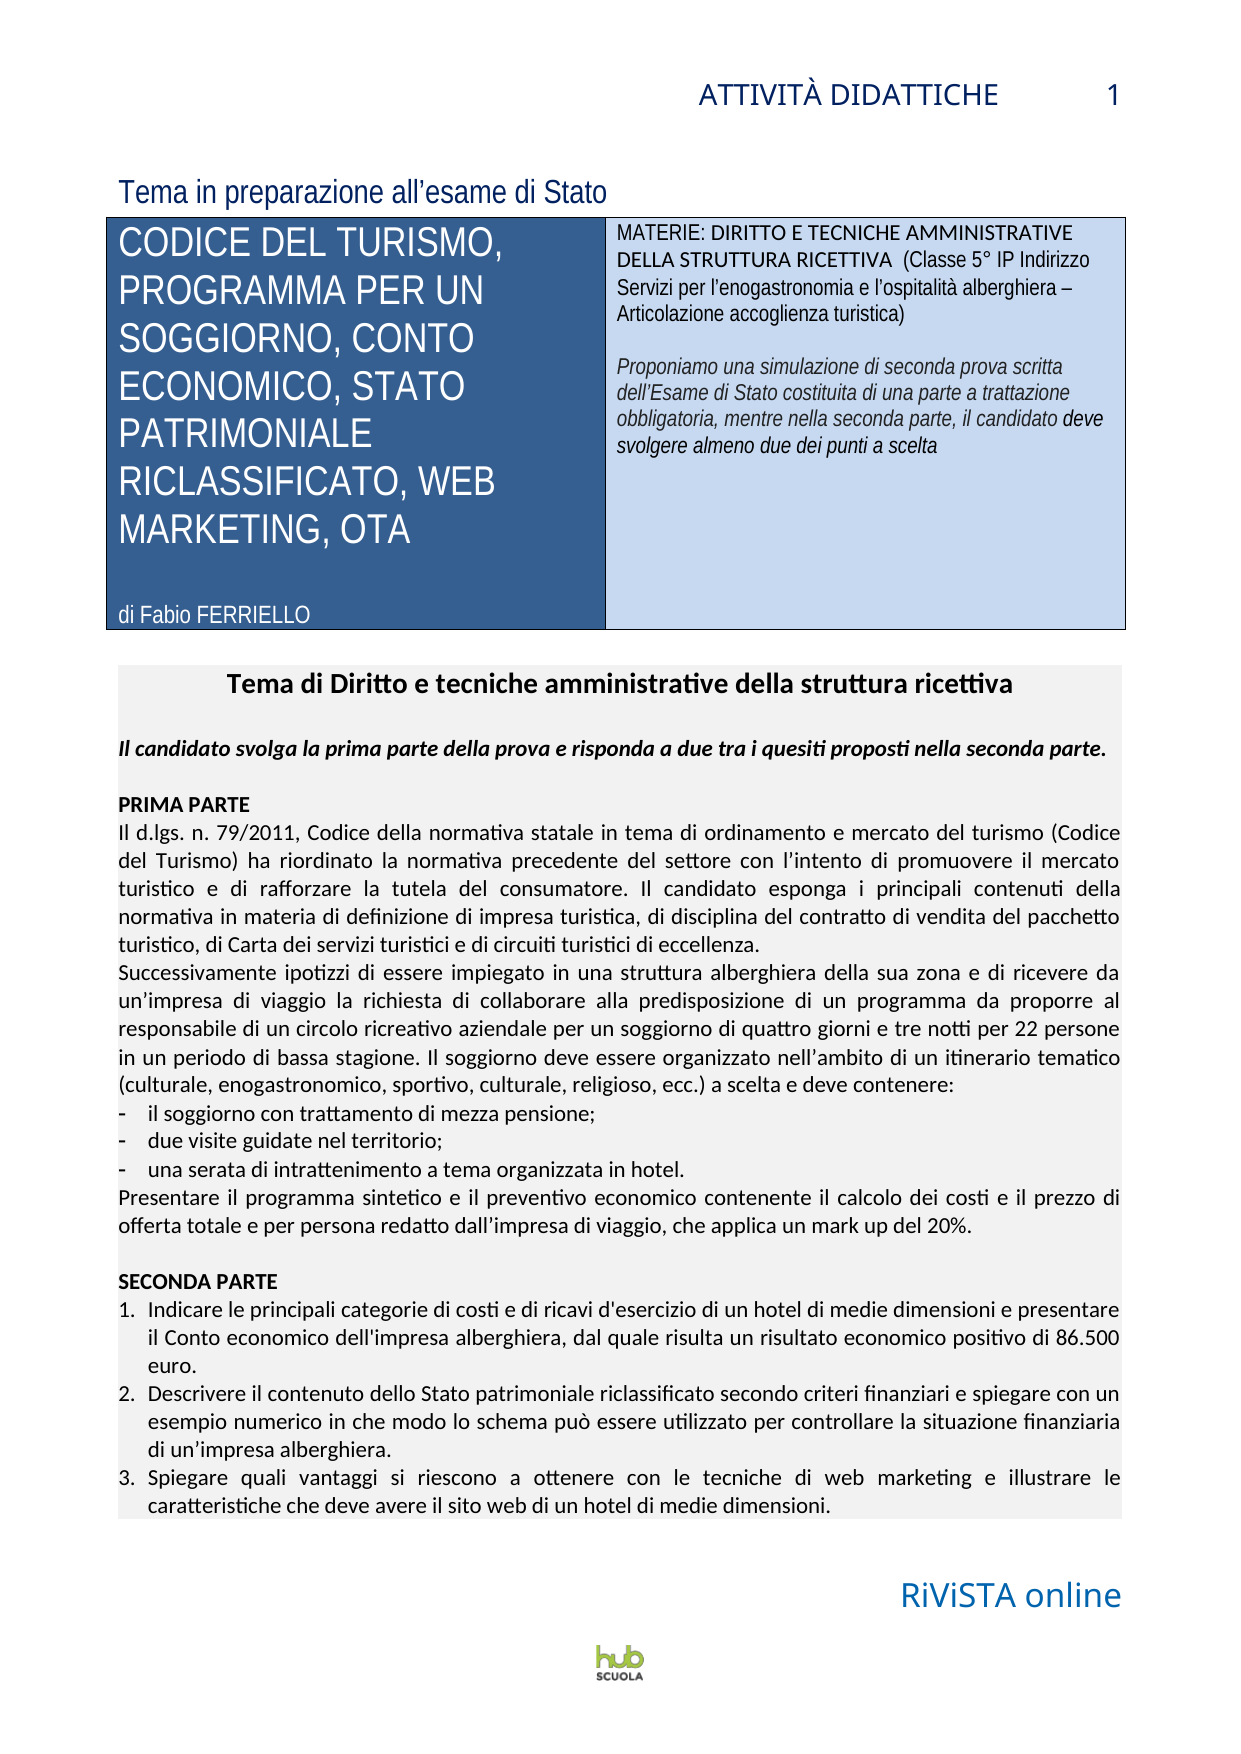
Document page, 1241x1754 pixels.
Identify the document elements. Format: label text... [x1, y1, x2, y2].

text Successivamente ipotizzi di essere impiegato in una struttura alberghiera della sua zona e di ricevere da un’impresa di viaggio la richiesta di collaborare alla predisposizione di un programma da proporre al responsabile di un circolo ricreativo aziendale per un soggiorno di quattro giorni e tre notti per 22 persone in un periodo di bassa stagione. Il soggiorno deve essere organizzato nell’ambito di un itinerario tematico (culturale, enogastronomico, sportivo, culturale, religioso, ecc.) a scelta e deve contenere: [118, 958, 1122, 1099]
list una serata di intrattenimento a tema organizzata in hotel. [118, 1155, 1122, 1183]
list il soggiorno con trattamento di mezza pensione; [118, 1099, 1122, 1127]
subtitle Tema in preparazione all’esame di Stato [118, 173, 1122, 211]
list Indicare le principali categorie di costi e di ricavi d'esercizio di un hotel di medie dimensioni e presentare il Conto economico dell'impresa alberghiera, dal quale risulta un risultato economico positivo di 86.500 euro. [118, 1295, 1122, 1379]
table_header Materie: Diritto e tecniche amministrative della struttura ricettiva (Classe 5° IP Indirizzo Servizi per l’enogastronomia e l’ospitalità alberghiera – Articolazione accoglienza turistica) Proponiamo una simulazione di seconda prova scritta dell’Esame di Stato costituita di una parte a trattazione obbligatoria, mentre nella seconda parte, il candidato deve svolgere almeno due dei punti a scelta [606, 218, 1125, 629]
text Presentare il programma sintetico e il preventivo economico contenente il calcolo dei costi e il prezzo di offerta totale e per persona redatto dall’impresa di viaggio, che applica un mark up del 20%. [118, 1183, 1122, 1239]
list Spiegare quali vantaggi si riescono a ottenere con le tecniche di web marketing e illustrare le caratteristiche che deve avere il sito web di un hotel di medie dimensioni. [118, 1463, 1122, 1519]
text PRIMA PARTE [118, 790, 1122, 818]
text SECONDA PARTE [118, 1267, 1122, 1295]
text Tema di Diritto e tecniche amministrative della struttura ricettiva [118, 665, 1122, 701]
list due visite guidate nel territorio; [118, 1127, 1122, 1155]
text Il candidato svolga la prima parte della prova e risponda a due tra i quesiti proposti nella seconda parte. [118, 734, 1122, 762]
table_header Codice del Turismo, programma per un soggiorno, Conto economico, Stato patrimoniale riclassificato, web marketing, OTA di Fabio FERRIELLO [107, 218, 605, 629]
picture [596, 1645, 644, 1681]
list Descrivere il contenuto dello Stato patrimoniale riclassificato secondo criteri finanziari e spiegare con un esempio numerico in che modo lo schema può essere utilizzato per controllare la situazione finanziaria di un’impresa alberghiera. [118, 1379, 1122, 1463]
text Il d.lgs. n. 79/2011, Codice della normativa statale in tema di ordinamento e mercato del turismo (Codice del Turismo) ha riordinato la normativa precedente del settore con l’intento di promuovere il mercato turistico e di rafforzare la tutela del consumatore. Il candidato esponga i principali contenuti della normativa in materia di definizione di impresa turistica, di disciplina del contratto di vendita del pacchetto turistico, di Carta dei servizi turistici e di circuiti turistici di eccellenza. [118, 818, 1122, 958]
